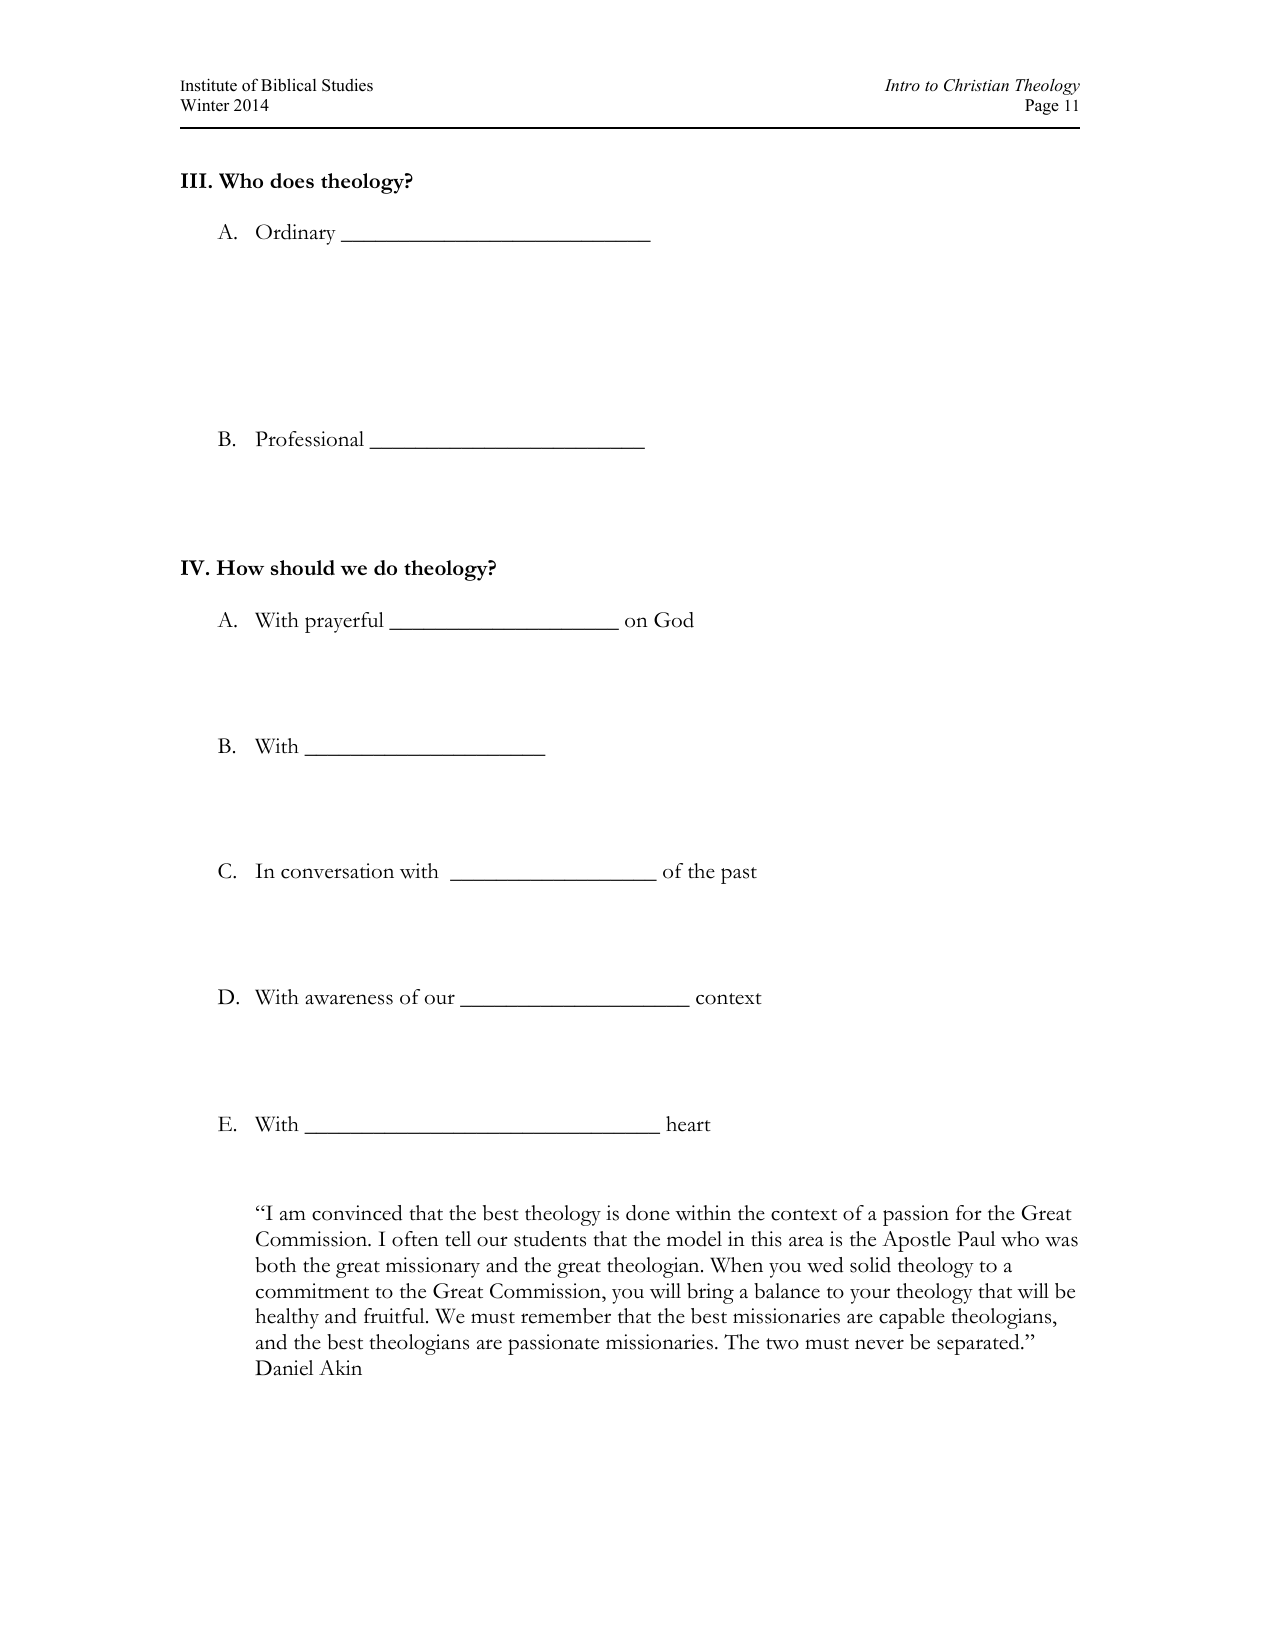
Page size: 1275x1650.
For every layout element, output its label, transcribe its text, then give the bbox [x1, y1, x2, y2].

list With prayerful ____________________ on God [217, 607, 1095, 633]
list Ordinary ___________________________ [217, 220, 1095, 246]
list Professional ________________________ [217, 427, 1095, 452]
list In conversation with __________________ of the past [217, 859, 1095, 885]
text IV. How should we do theology? [180, 556, 1095, 582]
list With awareness of our ____________________ context [217, 985, 1095, 1011]
list With _______________________________ heart [217, 1112, 1095, 1137]
text III. Who does theology? [180, 168, 1095, 194]
list With _____________________ [217, 733, 1095, 759]
text “I am convinced that the best theology is done within the context of a passion for the Great Commission. I often tell our students that the model in this area is the Apostle Paul who was both the great missionary and the great theologian. When you wed solid theology to a commitment to the Great Commission, you will bring a balance to your theology that will be healthy and fruitful. We must remember that the best missionaries are capable theologians, and the best theologians are passionate missionaries. The two must never be separated.” Daniel Akin [255, 1201, 1095, 1382]
